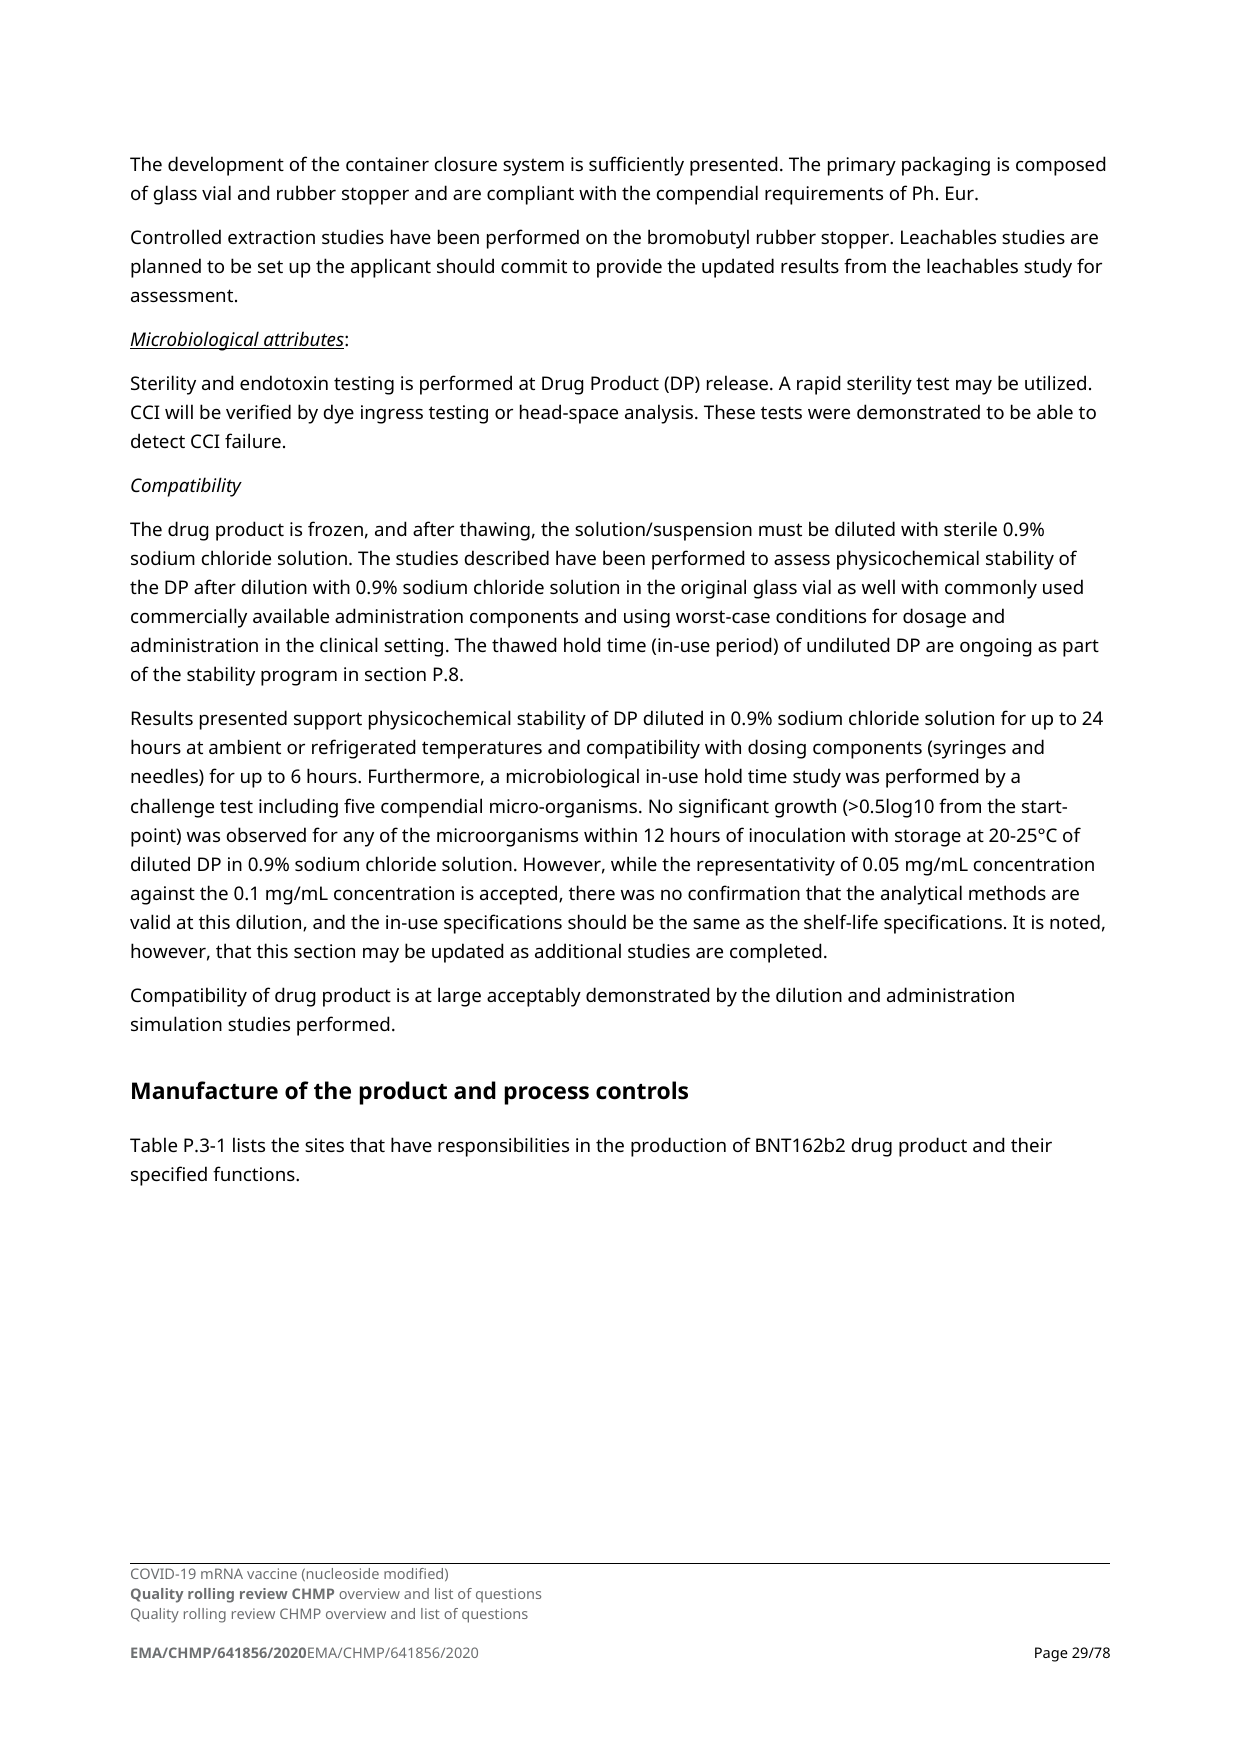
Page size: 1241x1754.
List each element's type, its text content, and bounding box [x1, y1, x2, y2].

text Manufacture of the product and process controls [130, 1075, 1110, 1106]
text Compatibility [130, 468, 1110, 498]
text Sterility and endotoxin testing is performed at Drug Product (DP) release. A rapid sterility test may be utilized. CCI will be verified by dye ingress testing or head-space analysis. These tests were demonstrated to be able to detect CCI failure. [130, 366, 1110, 454]
text Results presented support physicochemical stability of DP diluted in 0.9% sodium chloride solution for up to 24 hours at ambient or refrigerated temperatures and compatibility with dosing components (syringes and needles) for up to 6 hours. Furthermore, a microbiological in-use hold time study was performed by a challenge test including five compendial micro-organisms. No significant growth (>0.5log10 from the start-point) was observed for any of the microorganisms within 12 hours of inoculation with storage at 20-25°C of diluted DP in 0.9% sodium chloride solution. However, while the representativity of 0.05 mg/mL concentration against the 0.1 mg/mL concentration is accepted, there was no confirmation that the analytical methods are valid at this dilution, and the in-use specifications should be the same as the shelf-life specifications. It is noted, however, that this section may be updated as additional studies are completed. [130, 702, 1110, 964]
text Compatibility of drug product is at large acceptably demonstrated by the dilution and administration simulation studies performed. [130, 979, 1110, 1037]
text The drug product is frozen, and after thawing, the solution/suspension must be diluted with sterile 0.9% sodium chloride solution. The studies described have been performed to assess physicochemical stability of the DP after dilution with 0.9% sodium chloride solution in the original glass vial as well with commonly used commercially available administration components and using worst-case conditions for dosage and administration in the clinical setting. The thawed hold time (in-use period) of undiluted DP are ongoing as part of the stability program in section P.8. [130, 512, 1110, 687]
text Microbiological attributes: [130, 323, 1110, 352]
text Table P.3-1 lists the sites that have responsibilities in the production of BNT162b2 drug product and their specified functions. [130, 1129, 1110, 1187]
text Controlled extraction studies have been performed on the bromobutyl rubber stopper. Leachables studies are planned to be set up the applicant should commit to provide the updated results from the leachables study for assessment. [130, 221, 1110, 308]
text The development of the container closure system is sufficiently presented. The primary packaging is composed of glass vial and rubber stopper and are compliant with the compendial requirements of Ph. Eur. [130, 148, 1110, 206]
